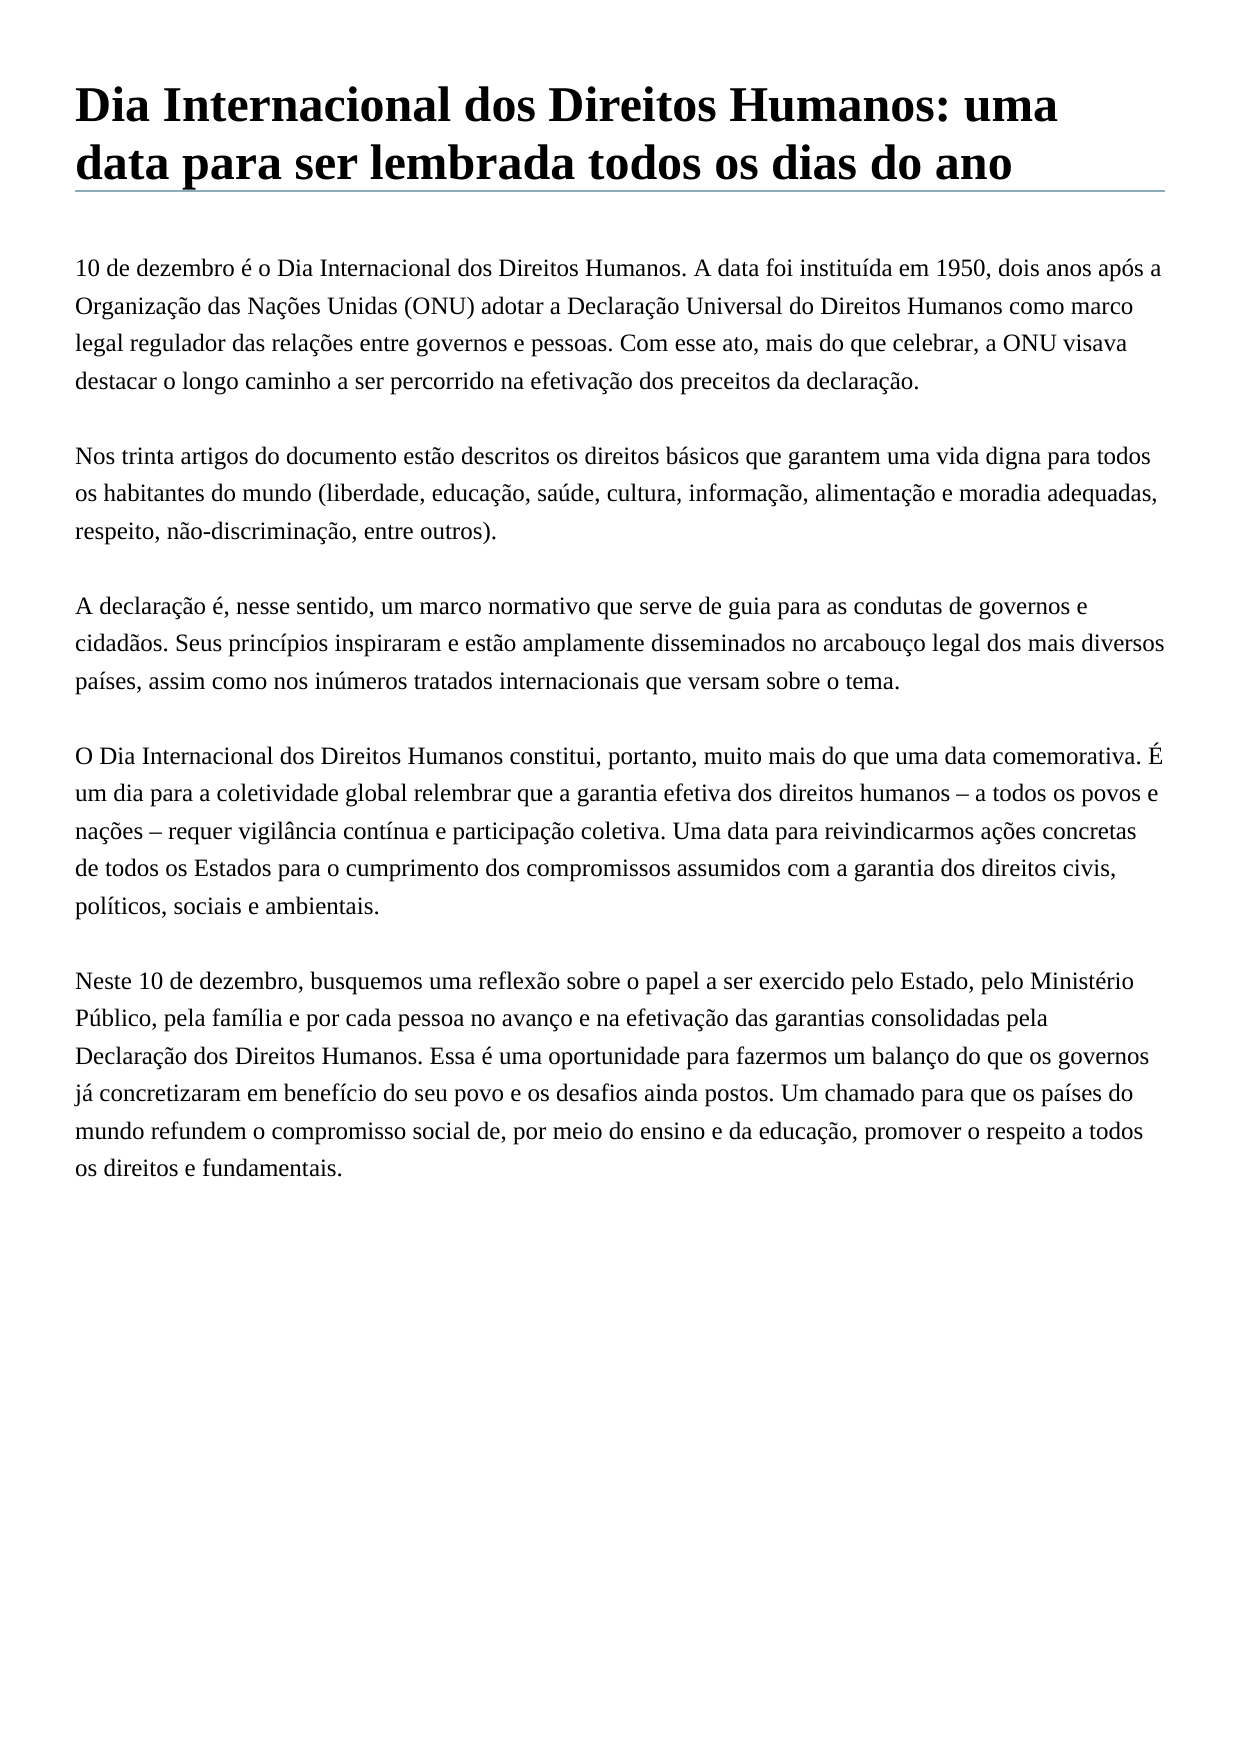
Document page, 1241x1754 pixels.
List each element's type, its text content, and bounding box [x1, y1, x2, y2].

text Dia Internacional dos Direitos Humanos: uma data para ser lembrada todos os dias do ano [75, 75, 1165, 190]
text 10 de dezembro é o Dia Internacional dos Direitos Humanos. A data foi instituída em 1950, dois anos após a Organização das Nações Unidas (ONU) adotar a Declaração Universal do Direitos Humanos como marco legal regulador das relações entre governos e pessoas. Com esse ato, mais do que celebrar, a ONU visava destacar o longo caminho a ser percorrido na efetivação dos preceitos da declaração. Nos trinta artigos do documento estão descritos os direitos básicos que garantem uma vida digna para todos os habitantes do mundo (liberdade, educação, saúde, cultura, informação, alimentação e moradia adequadas, respeito, não-discriminação, entre outros). A declaração é, nesse sentido, um marco normativo que serve de guia para as condutas de governos e cidadãos. Seus princípios inspiraram e estão amplamente disseminados no arcabouço legal dos mais diversos países, assim como nos inúmeros tratados internacionais que versam sobre o tema. O Dia Internacional dos Direitos Humanos constitui, portanto, muito mais do que uma data comemorativa. É um dia para a coletividade global relembrar que a garantia efetiva dos direitos humanos – a todos os povos e nações – requer vigilância contínua e participação coletiva. Uma data para reivindicarmos ações concretas de todos os Estados para o cumprimento dos compromissos assumidos com a garantia dos direitos civis, políticos, sociais e ambientais. Neste 10 de dezembro, busquemos uma reflexão sobre o papel a ser exercido pelo Estado, pelo Ministério Público, pela família e por cada pessoa no avanço e na efetivação das garantias consolidadas pela Declaração dos Direitos Humanos. Essa é uma oportunidade para fazermos um balanço do que os governos já concretizaram em benefício do seu povo e os desafios ainda postos. Um chamado para que os países do mundo refundem o compromisso social de, por meio do ensino e da educação, promover o respeito a todos os direitos e fundamentais. [75, 207, 1165, 1182]
